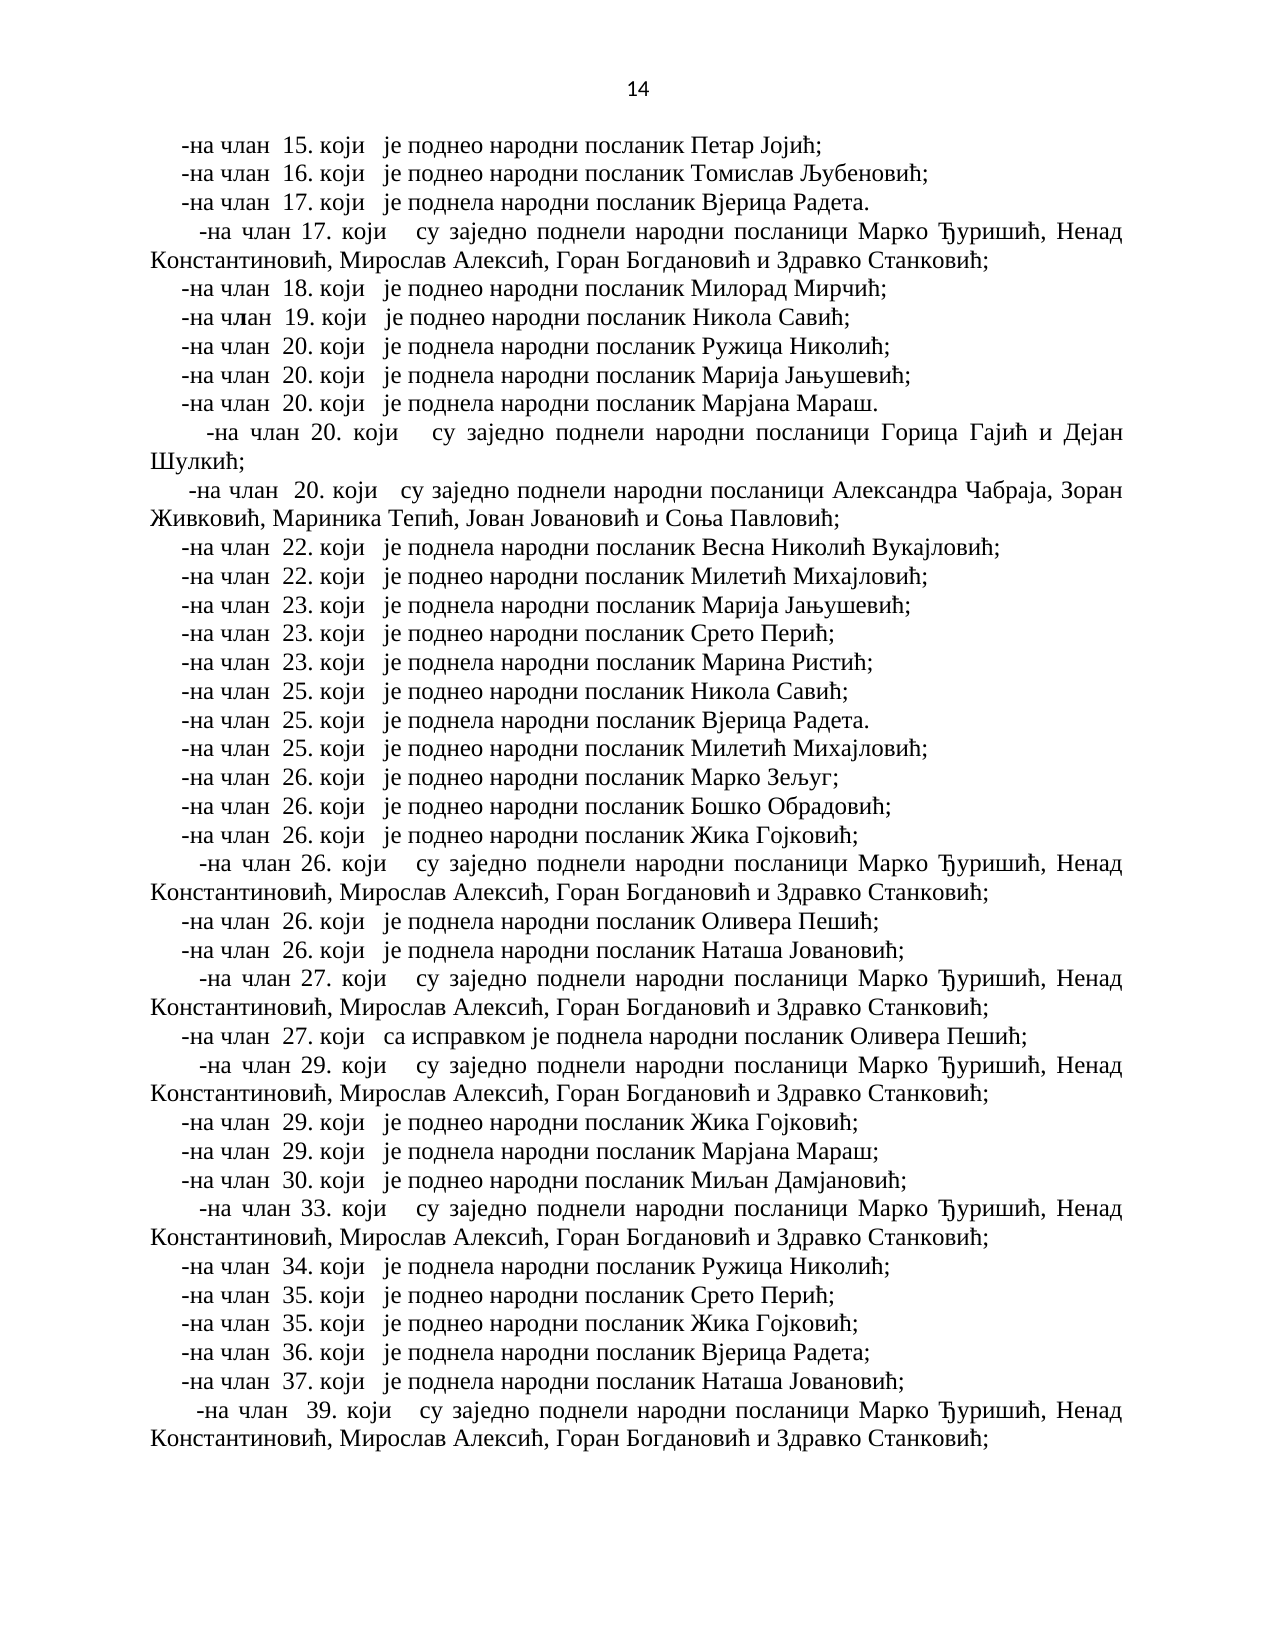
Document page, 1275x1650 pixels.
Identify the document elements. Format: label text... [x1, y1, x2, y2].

text -на члан 33. који су заједно поднели народни посланици Марко Ђуришић, Ненад Константиновић, Мирослав Алексић, Горан Богдановић и Здравко Станковић; [150, 1193, 1125, 1251]
text -на члан 35. који је поднео народни посланик Срето Перић; [150, 1280, 1125, 1308]
text -на члан 23. који је поднела народни посланик Марија Јањушевић; [150, 590, 1125, 618]
text -на члан 30. који је поднео народни посланик Миљан Дамјановић; [150, 1165, 1125, 1193]
text -на члан 25. који је поднео народни посланик Милетић Михајловић; [150, 733, 1125, 762]
text -на члан 20. који су заједно поднели народни посланици Горица Гајић и Дејан Шулкић; [150, 417, 1125, 475]
text -на члан 20. који је поднела народни посланик Марија Јањушевић; [150, 360, 1125, 388]
text -на члан 29. који је поднео народни посланик Жика Гојковић; [150, 1107, 1125, 1136]
text -на члан 39. који су заједно поднели народни посланици Марко Ђуришић, Ненад Константиновић, Мирослав Алексић, Горан Богдановић и Здравко Станковић; [150, 1395, 1125, 1452]
text -на члан 37. који је поднела народни посланик Наташа Јовановић; [150, 1366, 1125, 1395]
text -на члан 20. који је поднела народни посланик Марјана Мараш. [150, 388, 1125, 417]
text -на члан 19. који је поднео народни посланик Никола Савић; [150, 302, 1125, 331]
text -на члан 26. који је поднела народни посланик Оливера Пешић; [150, 906, 1125, 935]
text -на члан 27. који су заједно поднели народни посланици Марко Ђуришић, Ненад Константиновић, Мирослав Алексић, Горан Богдановић и Здравко Станковић; [150, 963, 1125, 1021]
text -на члан 16. који је поднео народни посланик Томислав Љубеновић; [150, 158, 1125, 187]
text -на члан 25. који је поднела народни посланик Вјерица Радета. [150, 705, 1125, 733]
text -на члан 25. који је поднео народни посланик Никола Савић; [150, 676, 1125, 705]
text -на члан 26. који је поднела народни посланик Наташа Јовановић; [150, 935, 1125, 963]
text -на члан 26. који је поднео народни посланик Бошко Обрадовић; [150, 791, 1125, 820]
text -на члан 34. који је поднела народни посланик Ружица Николић; [150, 1251, 1125, 1280]
text -на члан 26. који је поднео народни посланик Марко Зељуг; [150, 762, 1125, 791]
text -на члан 18. који је поднео народни посланик Милорад Мирчић; [150, 273, 1125, 302]
text -на члан 35. који је поднео народни посланик Жика Гојковић; [150, 1308, 1125, 1337]
text -на члан 36. који је поднела народни посланик Вјерица Радета; [150, 1337, 1125, 1366]
text -на члан 20. који су заједно поднели народни посланици Александра Чабраја, Зоран Живковић, Мариника Тепић, Јован Јовановић и Соња Павловић; [150, 475, 1125, 532]
text -на члан 20. који је поднела народни посланик Ружица Николић; [150, 331, 1125, 360]
text -на члан 15. који је поднео народни посланик Петар Јојић; [150, 130, 1125, 158]
text -на члан 22. који је поднела народни посланик Весна Николић Вукајловић; [150, 532, 1125, 561]
text -на члан 17. који је поднела народни посланик Вјерица Радета. [150, 187, 1125, 216]
text -на члан 22. који је поднео народни посланик Милетић Михајловић; [150, 561, 1125, 590]
text -на члан 23. који је поднео народни посланик Срето Перић; [150, 618, 1125, 647]
text -на члан 23. који је поднела народни посланик Марина Ристић; [150, 647, 1125, 676]
text -на члан 26. који су заједно поднели народни посланици Марко Ђуришић, Ненад Константиновић, Мирослав Алексић, Горан Богдановић и Здравко Станковић; [150, 848, 1125, 906]
text -на члан 27. који са исправком је поднела народни посланик Оливера Пешић; [150, 1021, 1125, 1050]
text -на члан 29. који је поднела народни посланик Марјана Мараш; [150, 1136, 1125, 1165]
text -на члан 17. који су заједно поднели народни посланици Марко Ђуришић, Ненад Константиновић, Мирослав Алексић, Горан Богдановић и Здравко Станковић; [150, 216, 1125, 273]
text -на члан 29. који су заједно поднели народни посланици Марко Ђуришић, Ненад Константиновић, Мирослав Алексић, Горан Богдановић и Здравко Станковић; [150, 1050, 1125, 1107]
text -на члан 26. који је поднео народни посланик Жика Гојковић; [150, 820, 1125, 848]
